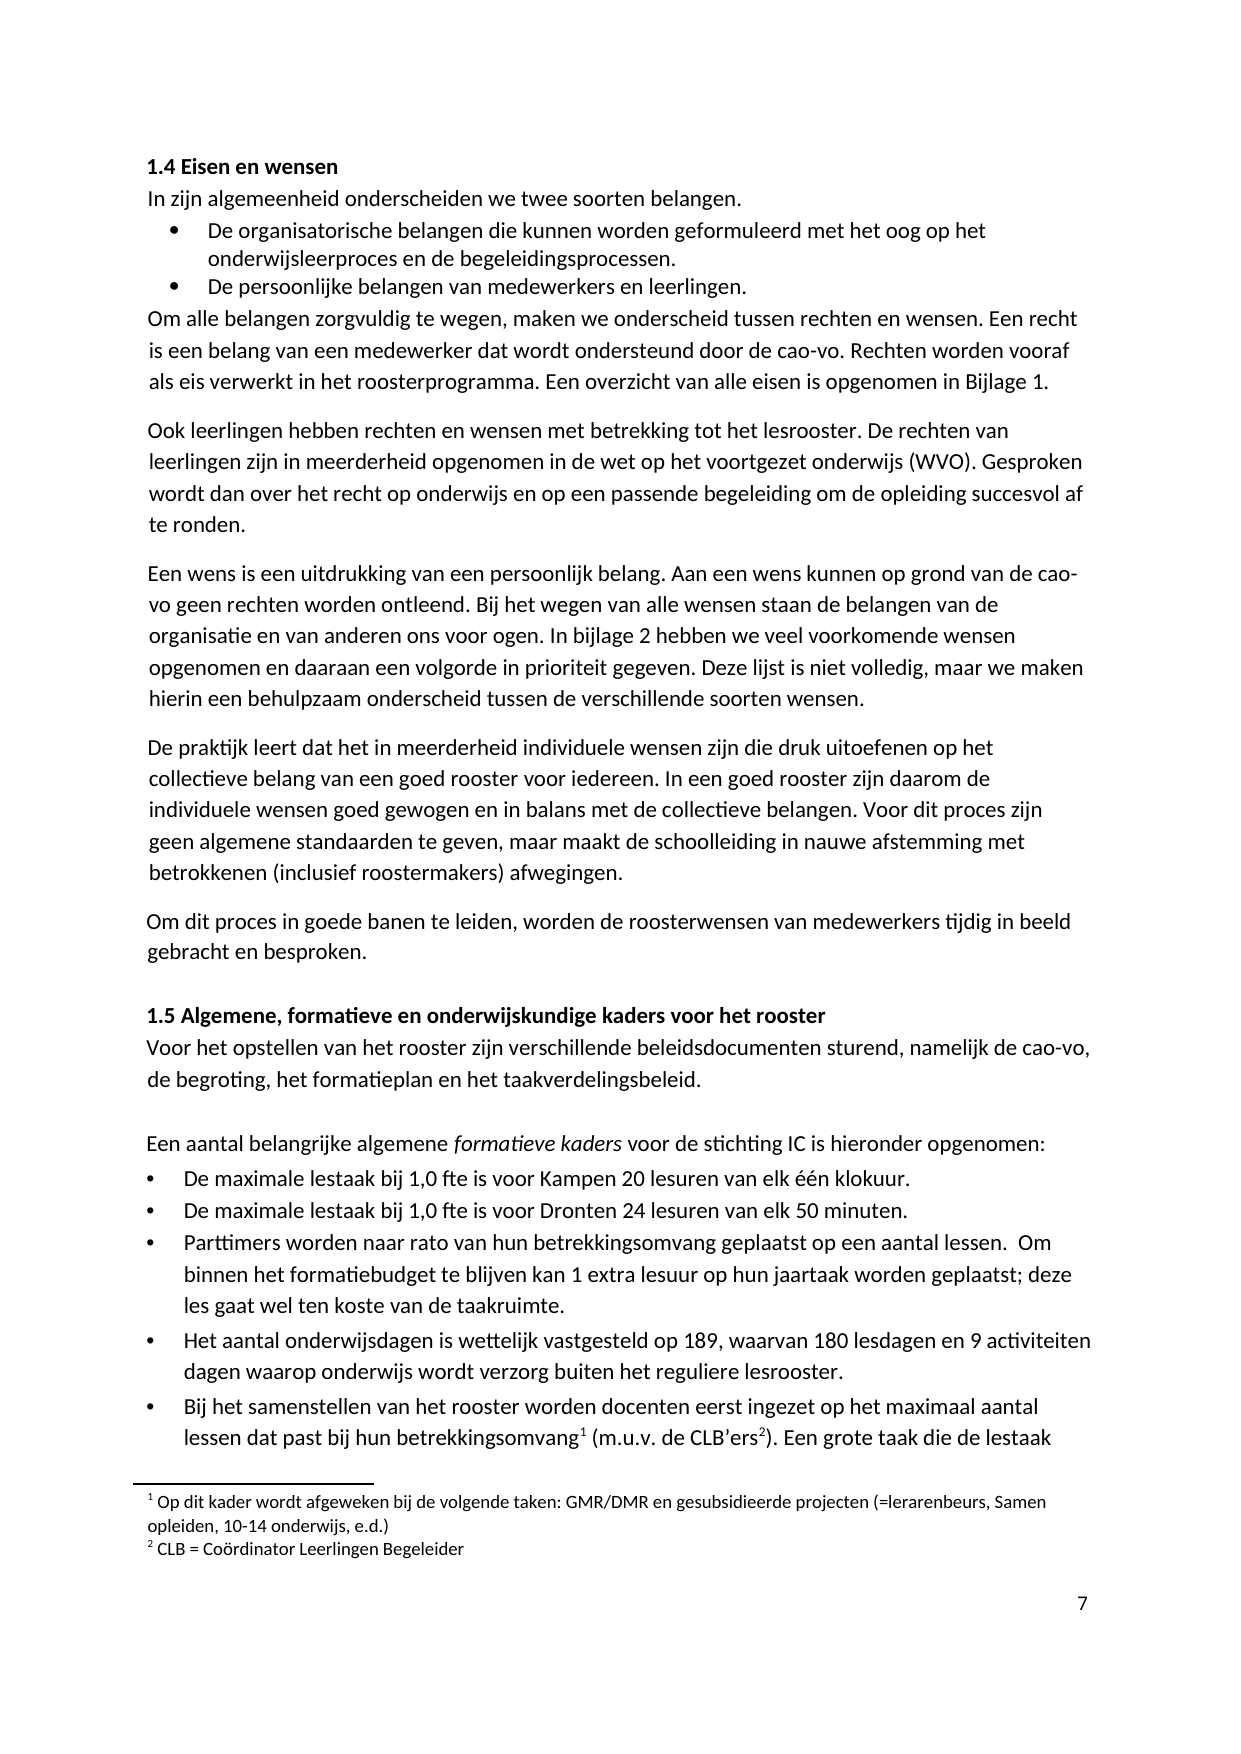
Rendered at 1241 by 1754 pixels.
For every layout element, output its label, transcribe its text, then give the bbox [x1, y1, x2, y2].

text Een wens is een uitdrukking van een persoonlijk belang. Aan een wens kunnen op grond van de cao-vo geen rechten worden ontleend. Bij het wegen van alle wensen staan de belangen van de organisatie en van anderen ons voor ogen. In bijlage 2 hebben we veel voorkomende wensen opgenomen en daaraan een volgorde in prioriteit gegeven. Deze lijst is niet volledig, maar we maken hierin een behulpzaam onderscheid tussen de verschillende soorten wensen. [147, 559, 1093, 712]
list Het aantal onderwijsdagen is wettelijk vastgesteld op 189, waarvan 180 lesdagen en 9 activiteiten dagen waarop onderwijs wordt verzorg buiten het reguliere lesrooster. [146, 1326, 1093, 1385]
text Ook leerlingen hebben rechten en wensen met betrekking tot het lesrooster. De rechten van leerlingen zijn in meerderheid opgenomen in de wet op het voortgezet onderwijs (WVO). Gesproken wordt dan over het recht op onderwijs en op een passende begeleiding om de opleiding succesvol af te ronden. [147, 416, 1093, 538]
text In zijn algemeenheid onderscheiden we twee soorten belangen. [147, 184, 1093, 212]
subtitle 1.4 Eisen en wensen [146, 152, 1093, 180]
text De praktijk leert dat het in meerderheid individuele wensen zijn die druk uitoefenen op het collectieve belang van een goed rooster voor iedereen. In een goed rooster zijn daarom de individuele wensen goed gewogen en in balans met de collectieve belangen. Voor dit proces zijn geen algemene standaarden te geven, maar maakt de schoolleiding in nauwe afstemming met betrokkenen (inclusief roostermakers) afwegingen. [147, 733, 1093, 886]
list Parttimers worden naar rato van hun betrekkingsomvang geplaatst op een aantal lessen. Om binnen het formatiebudget te blijven kan 1 extra lesuur op hun jaartaak worden geplaatst; deze les gaat wel ten koste van de taakruimte. [146, 1228, 1093, 1319]
subtitle Om dit proces in goede banen te leiden, worden de roosterwensen van medewerkers tijdig in beeld gebracht en besproken. [146, 907, 1093, 965]
list De organisatorische belangen die kunnen worden geformuleerd met het oog op het onderwijsleerproces en de begeleidingsprocessen. [170, 216, 1093, 272]
subtitle 1.5 Algemene, formatieve en onderwijskundige kaders voor het rooster [146, 1001, 1093, 1029]
text Om alle belangen zorgvuldig te wegen, maken we onderscheid tussen rechten en wensen. Een recht is een belang van een medewerker dat wordt ondersteund door de cao-vo. Rechten worden vooraf als eis verwerkt in het roosterprogramma. Een overzicht van alle eisen is opgenomen in Bijlage 1. [147, 304, 1093, 395]
list De persoonlijke belangen van medewerkers en leerlingen. [170, 272, 1093, 300]
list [146, 1392, 1093, 1452]
list De maximale lestaak bij 1,0 fte is voor Kampen 20 lesuren van elk één klokuur. [146, 1164, 1093, 1192]
list De maximale lestaak bij 1,0 fte is voor Dronten 24 lesuren van elk 50 minuten. [146, 1196, 1093, 1224]
text Een aantal belangrijke algemene formatieve kaders voor de stichting IC is hieronder opgenomen: [146, 1129, 1093, 1157]
text Voor het opstellen van het rooster zijn verschillende beleidsdocumenten sturend, namelijk de cao-vo, de begroting, het formatieplan en het taakverdelingsbeleid. [146, 1033, 1093, 1093]
